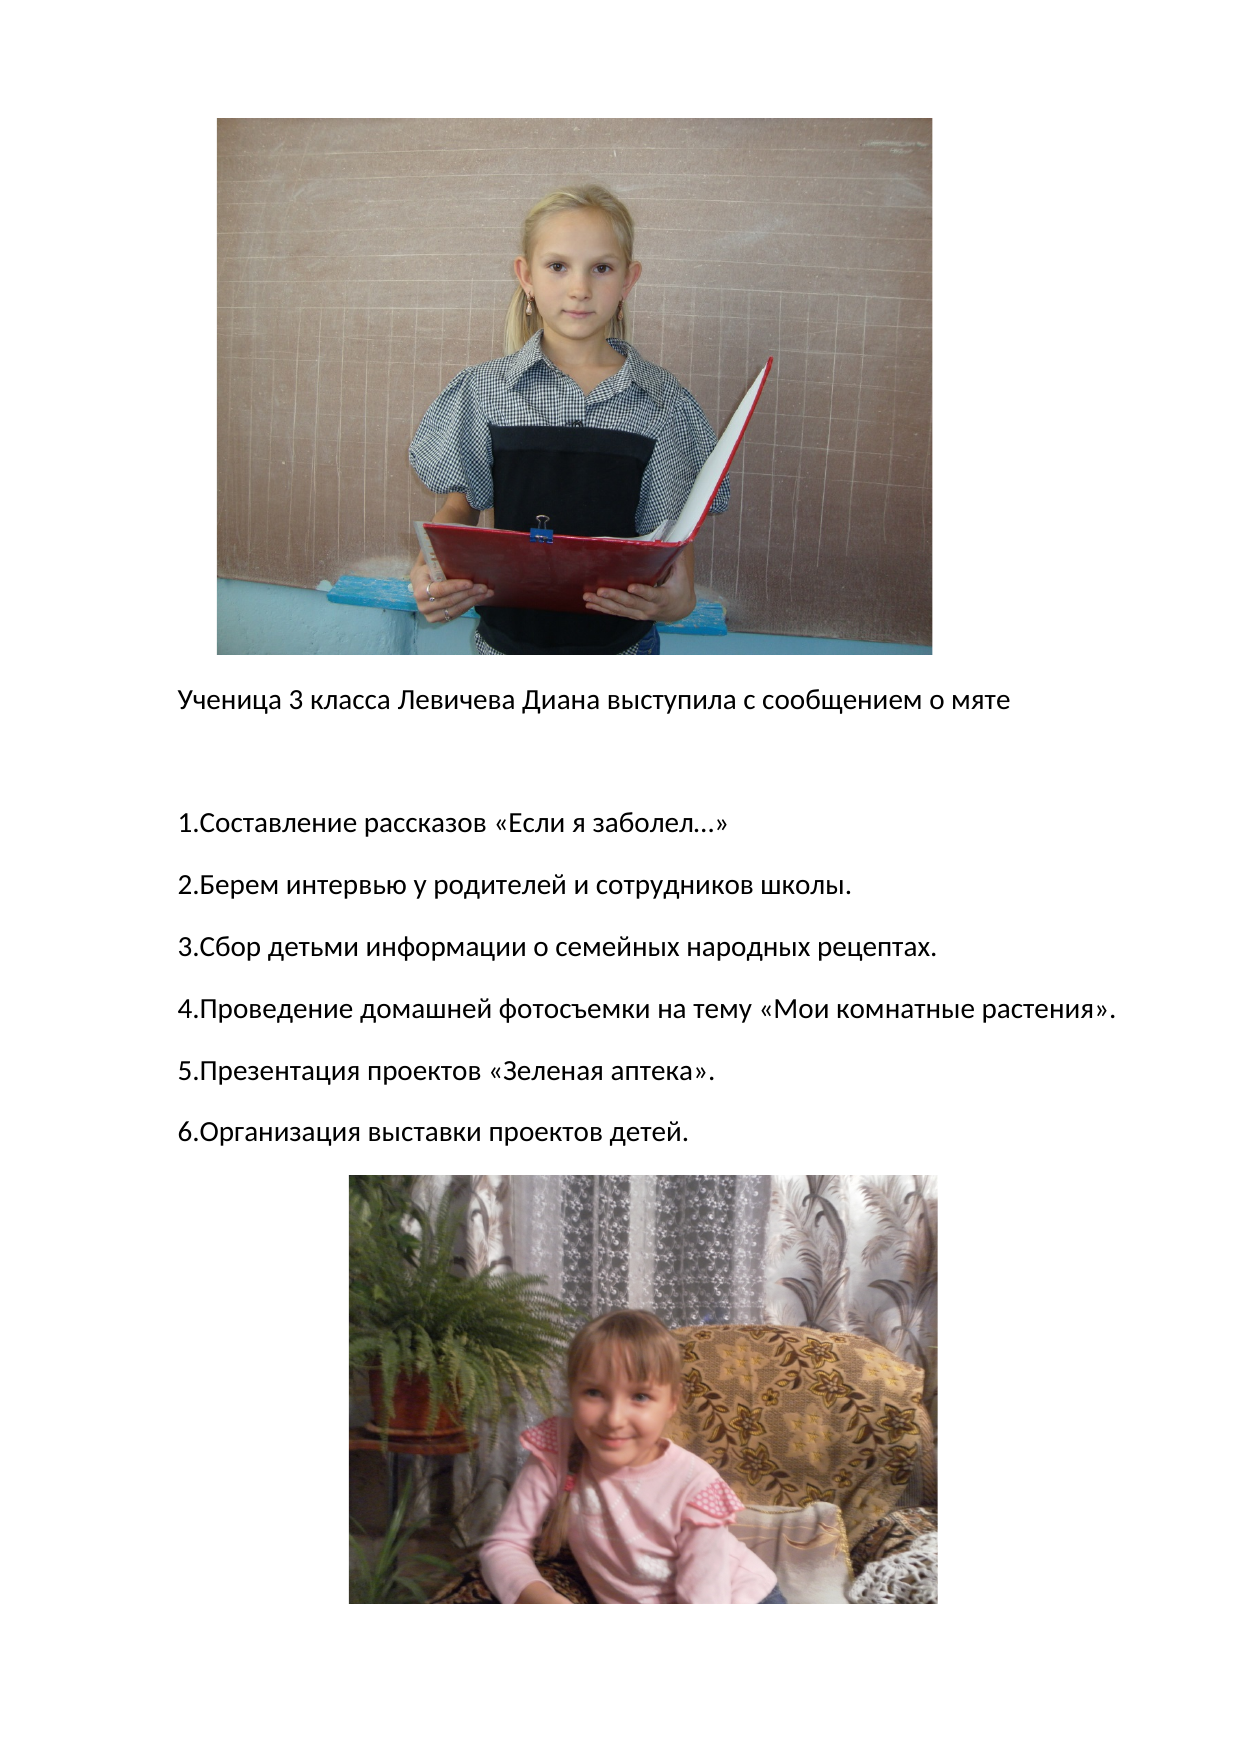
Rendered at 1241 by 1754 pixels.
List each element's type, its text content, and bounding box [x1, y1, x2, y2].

picture [216, 118, 933, 655]
text 6.Организация выставки проектов детей. [177, 1113, 1152, 1149]
text 4.Проведение домашней фотосъемки на тему «Мои комнатные растения». [177, 990, 1152, 1025]
picture [348, 1175, 938, 1604]
text 5.Презентация проектов «Зеленая аптека». [177, 1052, 1152, 1087]
text 3.Сбор детьми информации о семейных народных рецептах. [177, 928, 1152, 964]
text Ученица 3 класса Левичева Диана выступила с сообщением о мяте [177, 681, 1152, 717]
text 2.Берем интервью у родителей и сотрудников школы. [177, 866, 1152, 902]
text 1.Составление рассказов «Если я заболел…» [177, 804, 1152, 840]
